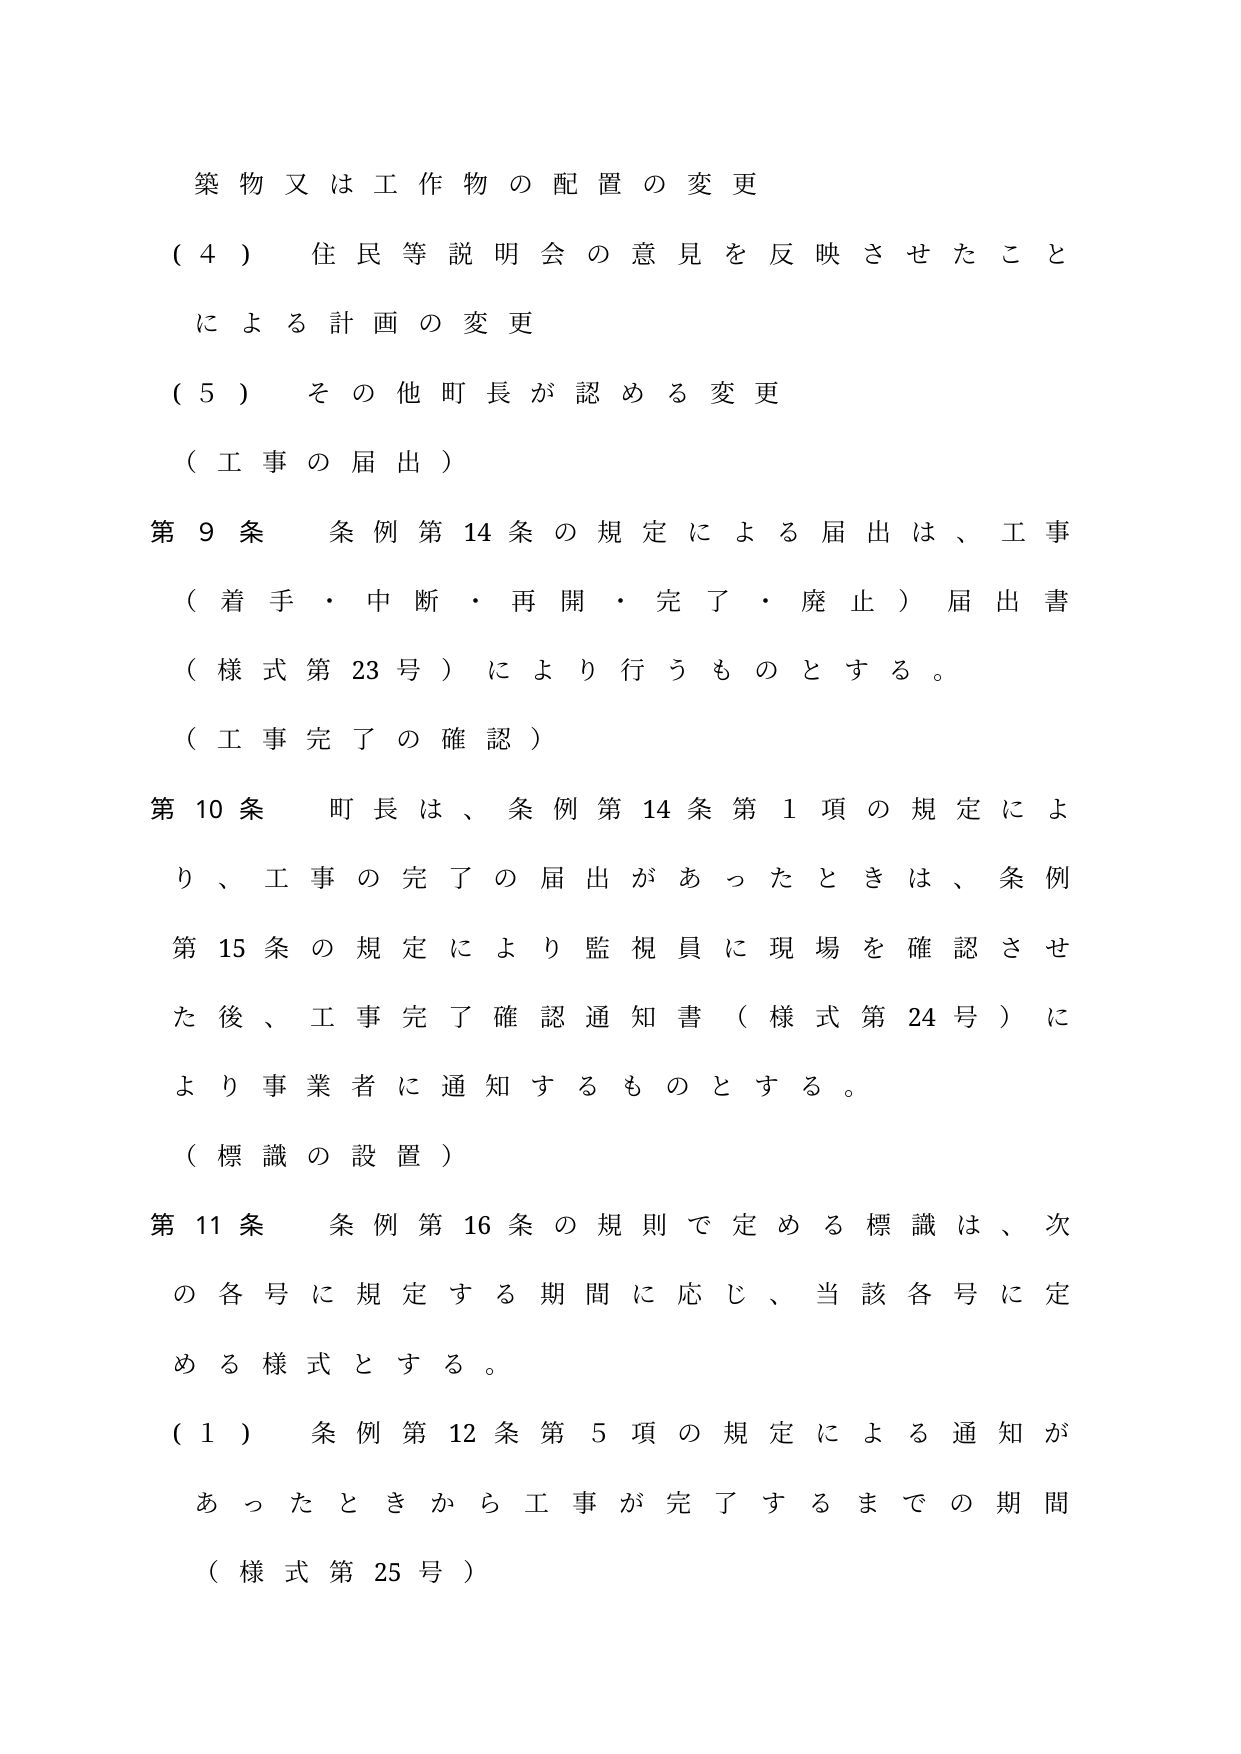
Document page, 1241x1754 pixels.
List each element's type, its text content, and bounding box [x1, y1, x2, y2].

text (４) 住民等説明会の意見を反映させたことによる計画の変更 [172, 218, 1090, 357]
text 第９条 条例第14条の規定による届出は、工事（着手・中断・再開・完了・廃止）届出書（様式第23号）により行うものとする。 [150, 495, 1090, 703]
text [172, 148, 1090, 218]
text 第10条 町長は、条例第14条第１項の規定により、工事の完了の届出があったときは、条例第15条の規定により監視員に現場を確認させた後、工事完了確認通知書（様式第24号）により事業者に通知するものとする。 [150, 773, 1090, 1120]
text (１) 条例第12条第５項の規定による通知があったときから工事が完了するまでの期間（様式第25号） [172, 1397, 1090, 1605]
text （工事完了の確認） [172, 703, 1090, 773]
text 第11条 条例第16条の規則で定める標識は、次の各号に規定する期間に応じ、当該各号に定める様式とする。 [150, 1189, 1090, 1397]
text （標識の設置） [172, 1120, 1090, 1189]
text （工事の届出） [172, 426, 1090, 495]
text (５) その他町長が認める変更 [172, 357, 1090, 426]
